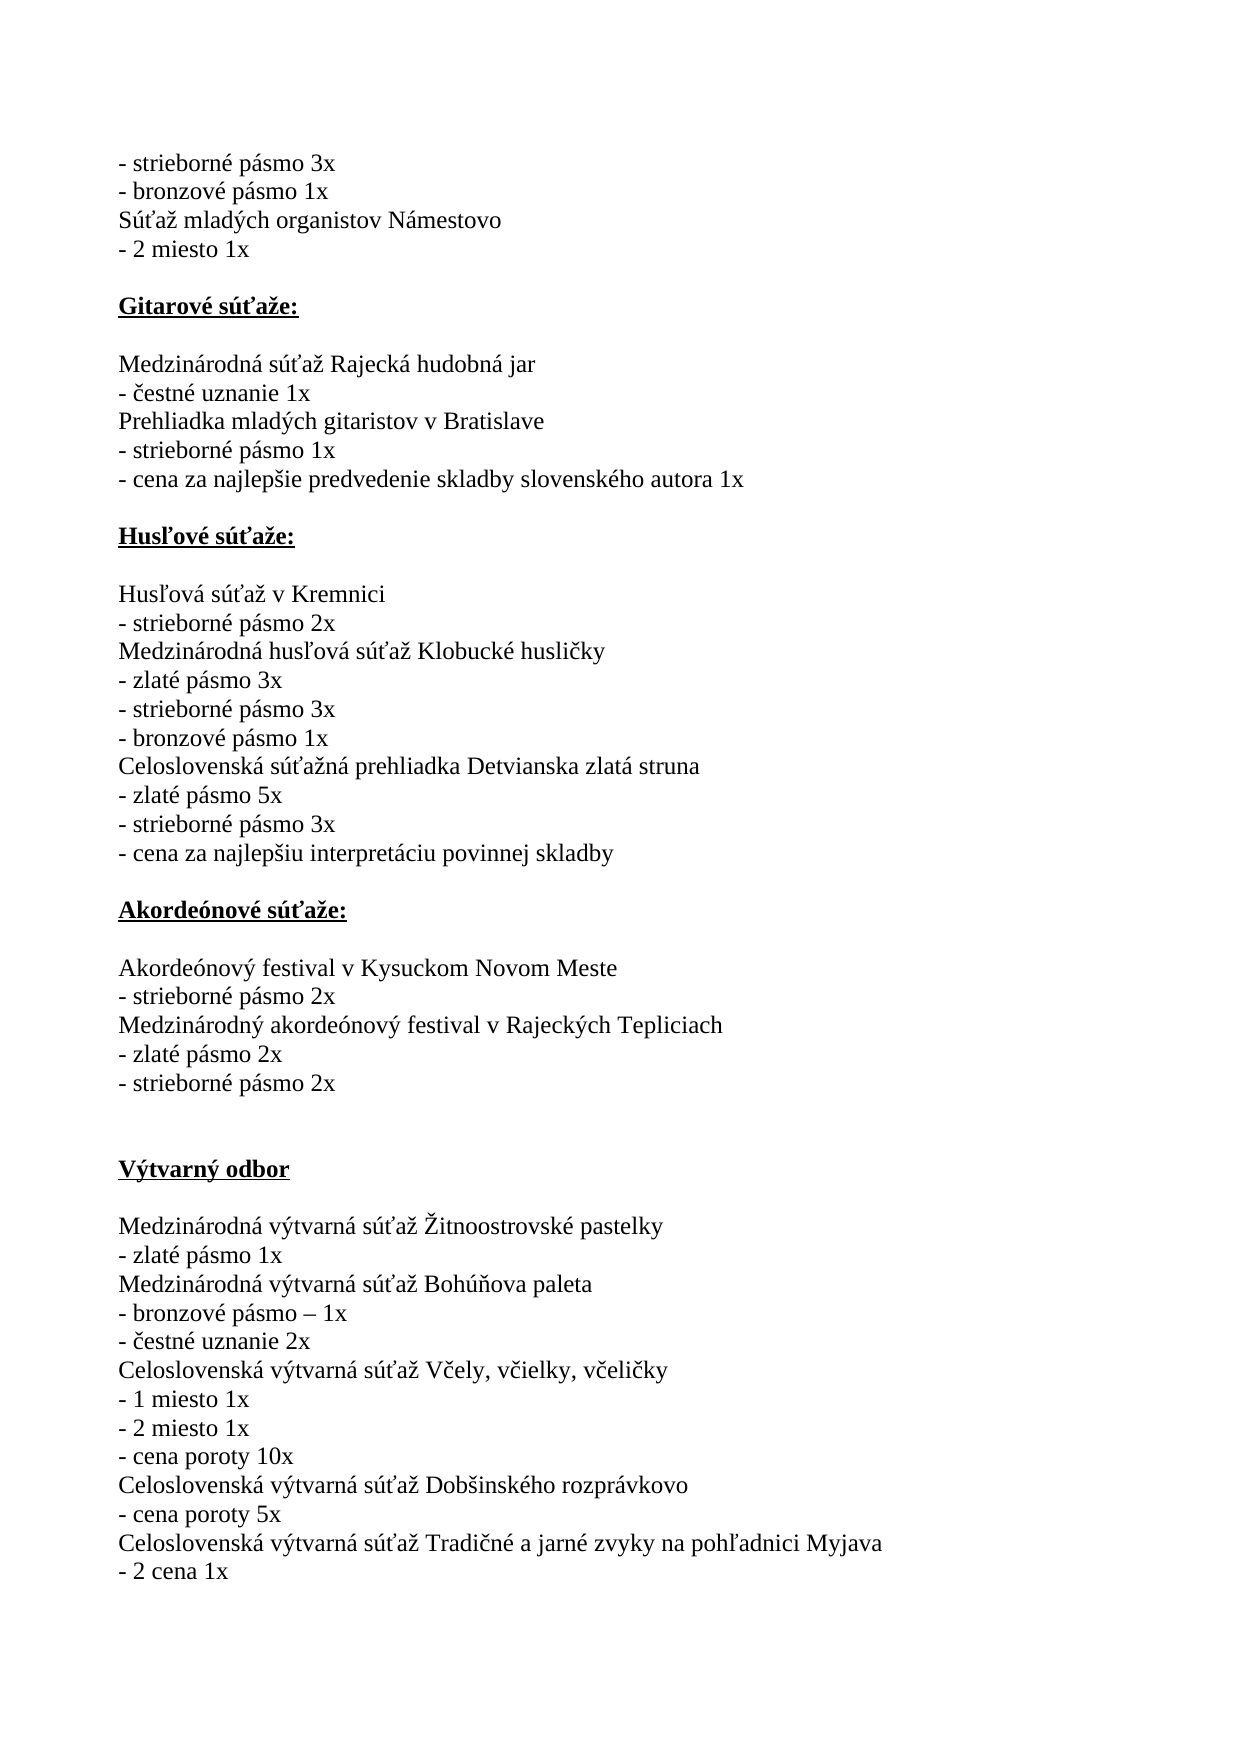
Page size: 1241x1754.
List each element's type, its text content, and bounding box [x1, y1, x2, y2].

text - zlaté pásmo 1x [118, 1240, 1152, 1269]
text - cena poroty 5x [118, 1499, 1152, 1528]
text - strieborné pásmo 2x [118, 981, 1152, 1010]
text - čestné uznanie 1x [118, 378, 1152, 406]
text Celoslovenská súťažná prehliadka Detvianska zlatá struna [118, 751, 1152, 780]
text - 1 miesto 1x [118, 1384, 1152, 1413]
text - cena za najlepšiu interpretáciu povinnej skladby [118, 838, 1152, 866]
text - strieborné pásmo 3x [118, 148, 1152, 176]
text - bronzové pásmo – 1x [118, 1298, 1152, 1326]
text Akordeónový festival v Kysuckom Novom Meste [118, 953, 1152, 981]
text Celoslovenská výtvarná súťaž Včely, včielky, včeličky [118, 1355, 1152, 1384]
text Akordeónové súťaže: [118, 895, 1152, 924]
text Husľová súťaž v Kremnici [118, 579, 1152, 608]
text - strieborné pásmo 3x [118, 694, 1152, 723]
text Medzinárodná výtvarná súťaž Žitnoostrovské pastelky [118, 1211, 1152, 1240]
text - zlaté pásmo 3x [118, 665, 1152, 694]
text - bronzové pásmo 1x [118, 723, 1152, 751]
text Medzinárodná súťaž Rajecká hudobná jar [118, 349, 1152, 378]
text Medzinárodná výtvarná súťaž Bohúňova paleta [118, 1269, 1152, 1298]
text Celoslovenská výtvarná súťaž Dobšinského rozprávkovo [118, 1470, 1152, 1499]
text - strieborné pásmo 2x [118, 1068, 1152, 1096]
text - 2 miesto 1x [118, 1413, 1152, 1441]
text - strieborné pásmo 2x [118, 608, 1152, 636]
text - 2 cena 1x [118, 1556, 1152, 1585]
text - cena poroty 10x [118, 1441, 1152, 1470]
text - strieborné pásmo 1x [118, 435, 1152, 464]
text Výtvarný odbor [118, 1154, 1152, 1183]
text Prehliadka mladých gitaristov v Bratislave [118, 406, 1152, 435]
text Súťaž mladých organistov Námestovo [118, 205, 1152, 234]
text - zlaté pásmo 2x [118, 1039, 1152, 1068]
text - strieborné pásmo 3x [118, 809, 1152, 838]
text - bronzové pásmo 1x [118, 176, 1152, 205]
text - 2 miesto 1x [118, 234, 1152, 263]
text - cena za najlepšie predvedenie skladby slovenského autora 1x [118, 464, 1152, 493]
text Celoslovenská výtvarná súťaž Tradičné a jarné zvyky na pohľadnici Myjava [118, 1528, 1152, 1556]
text Medzinárodný akordeónový festival v Rajeckých Tepliciach [118, 1010, 1152, 1039]
text Medzinárodná husľová súťaž Klobucké husličky [118, 636, 1152, 665]
text Husľové súťaže: [118, 521, 1152, 550]
text - čestné uznanie 2x [118, 1326, 1152, 1355]
text Gitarové súťaže: [118, 291, 1152, 320]
text - zlaté pásmo 5x [118, 780, 1152, 809]
